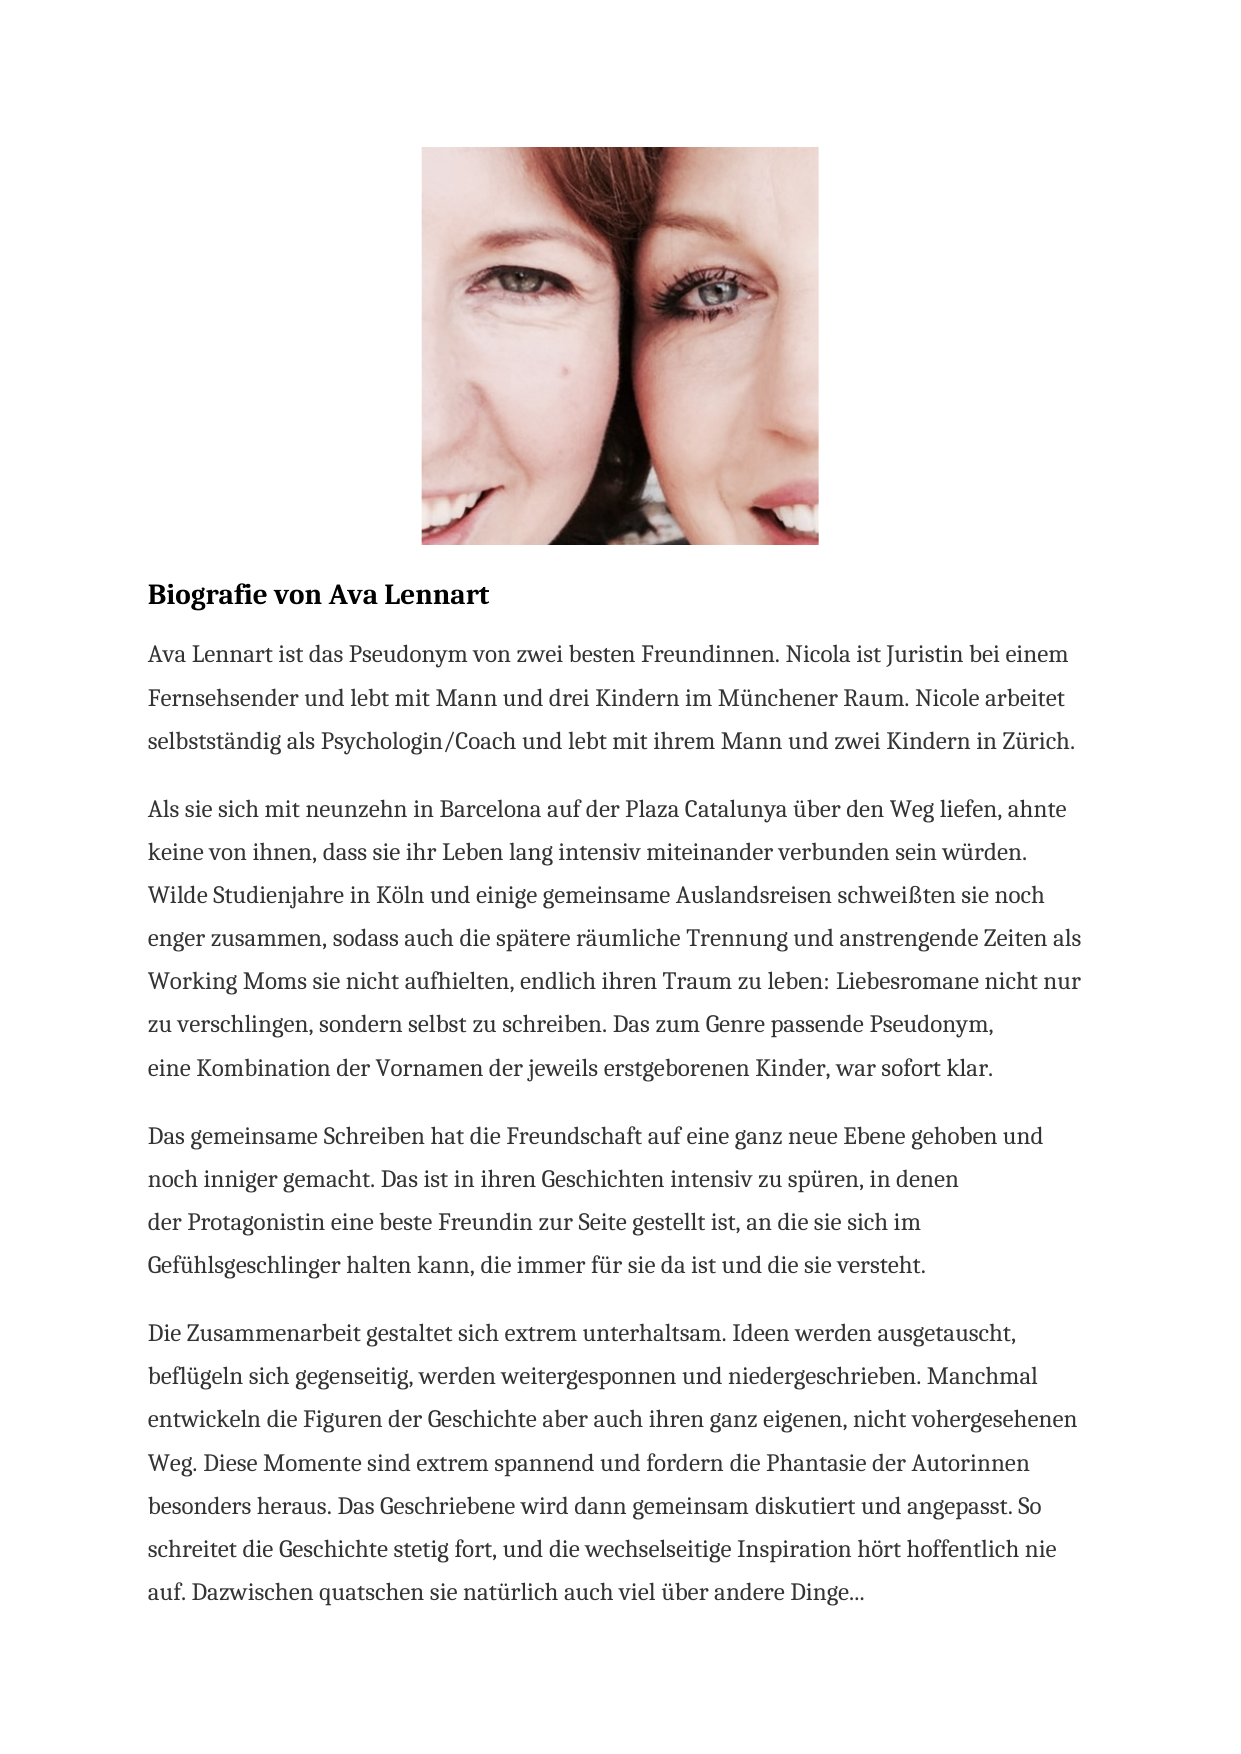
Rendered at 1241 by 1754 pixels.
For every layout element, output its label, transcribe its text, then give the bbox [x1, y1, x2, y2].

text Das gemeinsame Schreiben hat die Freundschaft auf eine ganz neue Ebene gehoben und noch inniger gemacht. Das ist in ihren Geschichten intensiv zu spüren, in denen der Protagonistin eine beste Freundin zur Seite gestellt ist, an die sie sich im Gefühlsgeschlinger halten kann, die immer für sie da ist und die sie versteht. [148, 1122, 1093, 1280]
text Biografie von Ava Lennart [148, 578, 1093, 612]
text Ava Lennart ist das Pseudonym von zwei besten Freundinnen. Nicola ist Juristin bei einem Fernsehsender und lebt mit Mann und drei Kindern im Münchener Raum. Nicole arbeitet selbstständig als Psychologin/Coach und lebt mit ihrem Mann und zwei Kindern in Zürich. [148, 640, 1093, 755]
text Die Zusammenarbeit gestaltet sich extrem unterhaltsam. Ideen werden ausgetauscht, beflügeln sich gegenseitig, werden weitergesponnen und niedergeschrieben. Manchmal entwickeln die Figuren der Geschichte aber auch ihren ganz eigenen, nicht vohergesehenen Weg. Diese Momente sind extrem spannend und fordern die Phantasie der Autorinnen besonders heraus. Das Geschriebene wird dann gemeinsam diskutiert und angepasst. So schreitet die Geschichte stetig fort, und die wechselseitige Inspiration hört hoffentlich nie auf. Dazwischen quatschen sie natürlich auch viel über andere Dinge... [148, 1319, 1093, 1607]
text Als sie sich mit neunzehn in Barcelona auf der Plaza Catalunya über den Weg liefen, ahnte keine von ihnen, dass sie ihr Leben lang intensiv miteinander verbunden sein würden. Wilde Studienjahre in Köln und einige gemeinsame Auslandsreisen schweißten sie noch enger zusammen, sodass auch die spätere räumliche Trennung und anstrengende Zeiten als Working Moms sie nicht aufhielten, endlich ihren Traum zu leben: Liebesromane nicht nur zu verschlingen, sondern selbst zu schreiben. Das zum Genre passende Pseudonym, eine Kombination der Vornamen der jeweils erstgeborenen Kinder, war sofort klar. [148, 795, 1093, 1082]
picture [421, 147, 819, 545]
